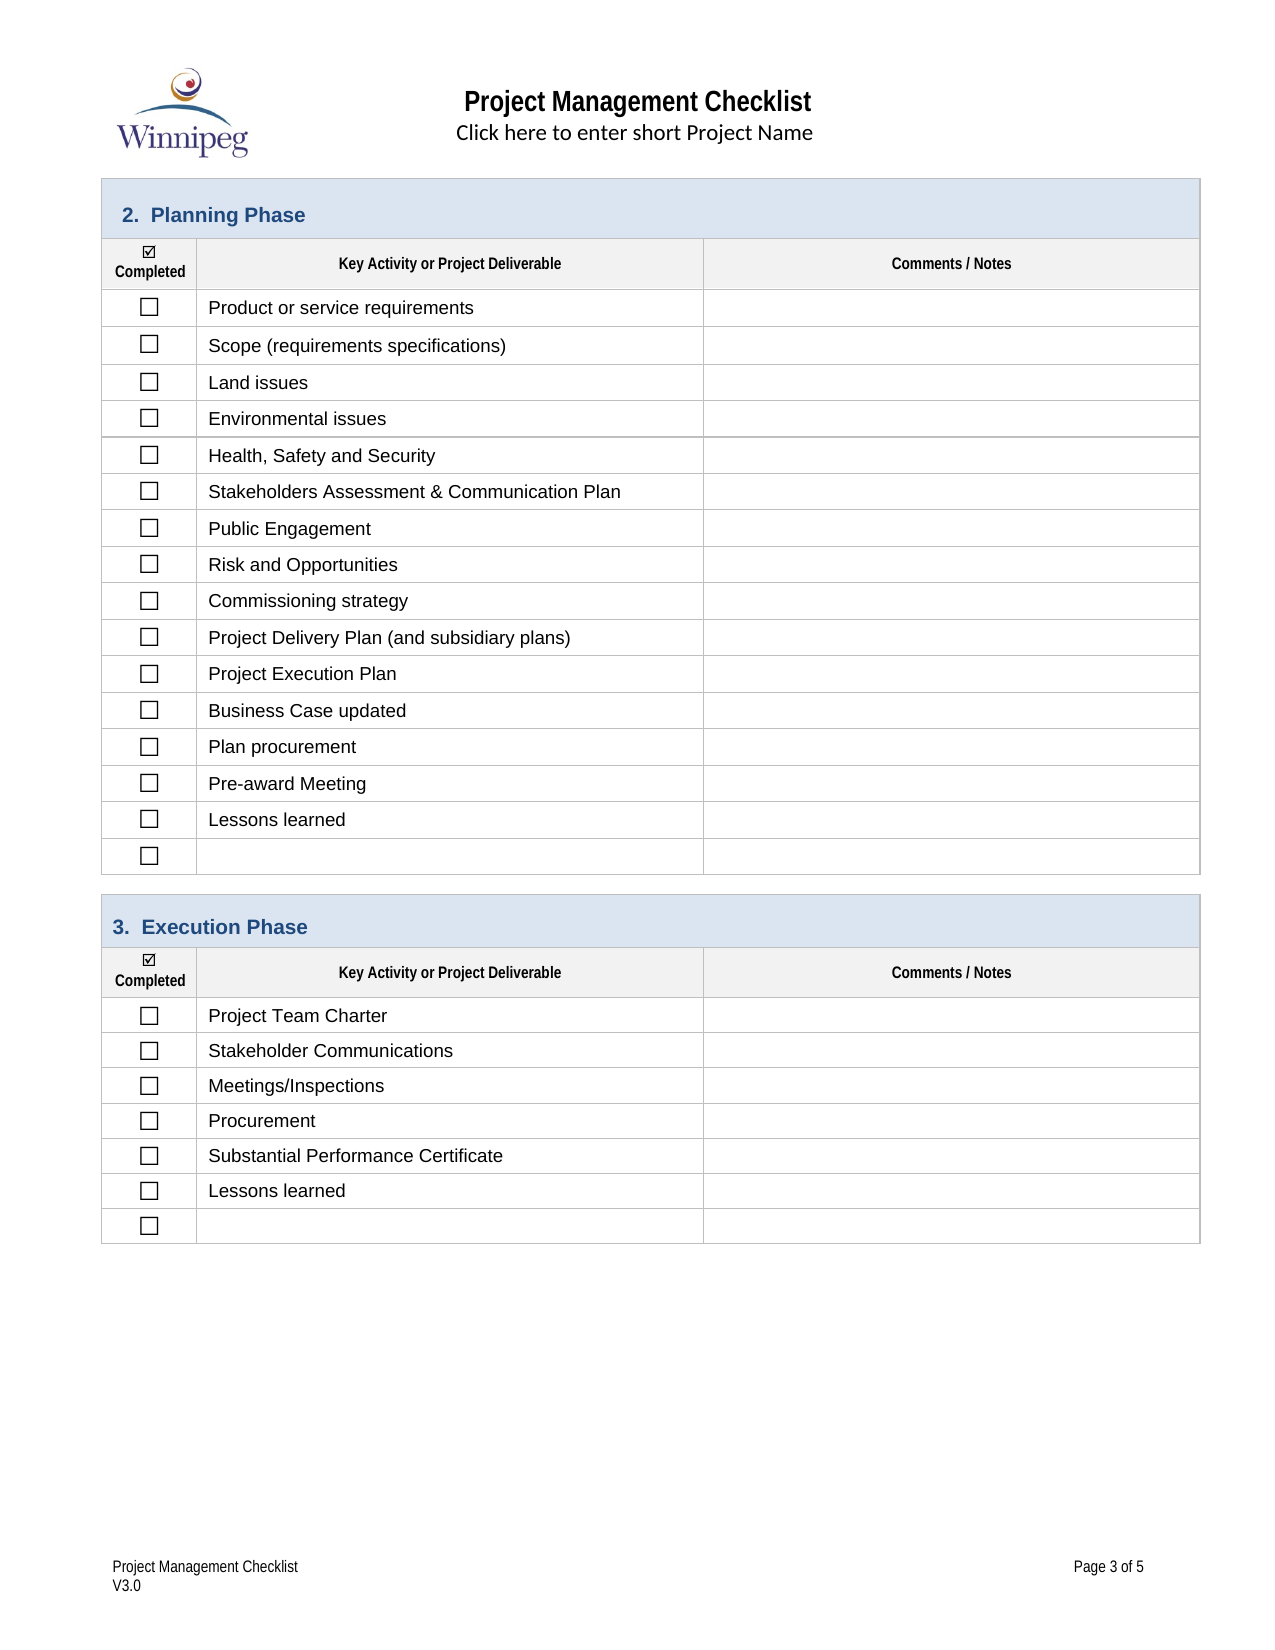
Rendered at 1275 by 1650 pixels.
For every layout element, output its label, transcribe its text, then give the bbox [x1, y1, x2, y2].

table_cell Plan procurement [197, 729, 703, 764]
table_cell Risk and Opportunities [197, 547, 703, 582]
table_cell [704, 365, 1199, 400]
table_cell [197, 1209, 703, 1243]
table_cell [704, 547, 1199, 582]
table_cell [704, 656, 1199, 692]
table_cell [704, 839, 1199, 874]
table_cell [704, 802, 1199, 837]
table_cell [704, 1139, 1199, 1173]
table_cell Substantial Performance Certificate [197, 1139, 703, 1173]
table_cell [704, 1104, 1199, 1137]
table_cell [704, 693, 1199, 728]
table_cell [704, 510, 1199, 546]
table_cell [704, 474, 1199, 509]
table_cell [704, 1174, 1199, 1208]
table_cell Commissioning strategy [197, 583, 703, 619]
table_cell Meetings/Inspections [197, 1068, 703, 1102]
table_cell Land issues [197, 365, 703, 400]
table_cell Pre-award Meeting [197, 766, 703, 801]
table_cell Health, Safety and Security [197, 438, 703, 473]
table_cell [704, 438, 1199, 473]
table_cell [197, 839, 703, 874]
table_cell [704, 620, 1199, 655]
table_cell Scope (requirements specifications) [197, 327, 703, 363]
table_cell Environmental issues [197, 401, 703, 436]
table_header Project Team Charter [197, 998, 703, 1032]
table_cell Project Execution Plan [197, 656, 703, 692]
table_header [704, 998, 1199, 1032]
table_cell [704, 729, 1199, 764]
table_cell [704, 327, 1199, 363]
table_cell Stakeholders Assessment & Communication Plan [197, 474, 703, 509]
picture [113, 67, 251, 158]
table_cell Stakeholder Communications [197, 1033, 703, 1067]
table_header [704, 290, 1199, 326]
table_cell [704, 1033, 1199, 1067]
table_cell [704, 1209, 1199, 1243]
table_cell Public Engagement [197, 510, 703, 546]
table_cell [704, 583, 1199, 619]
table_cell Business Case updated [197, 693, 703, 728]
table_cell Project Delivery Plan (and subsidiary plans) [197, 620, 703, 655]
table_cell Lessons learned [197, 802, 703, 837]
table_cell Lessons learned [197, 1174, 703, 1208]
table_header Product or service requirements [197, 290, 703, 326]
table_cell [704, 401, 1199, 436]
table_cell [704, 766, 1199, 801]
table_cell Procurement [197, 1104, 703, 1137]
table_cell [704, 1068, 1199, 1102]
